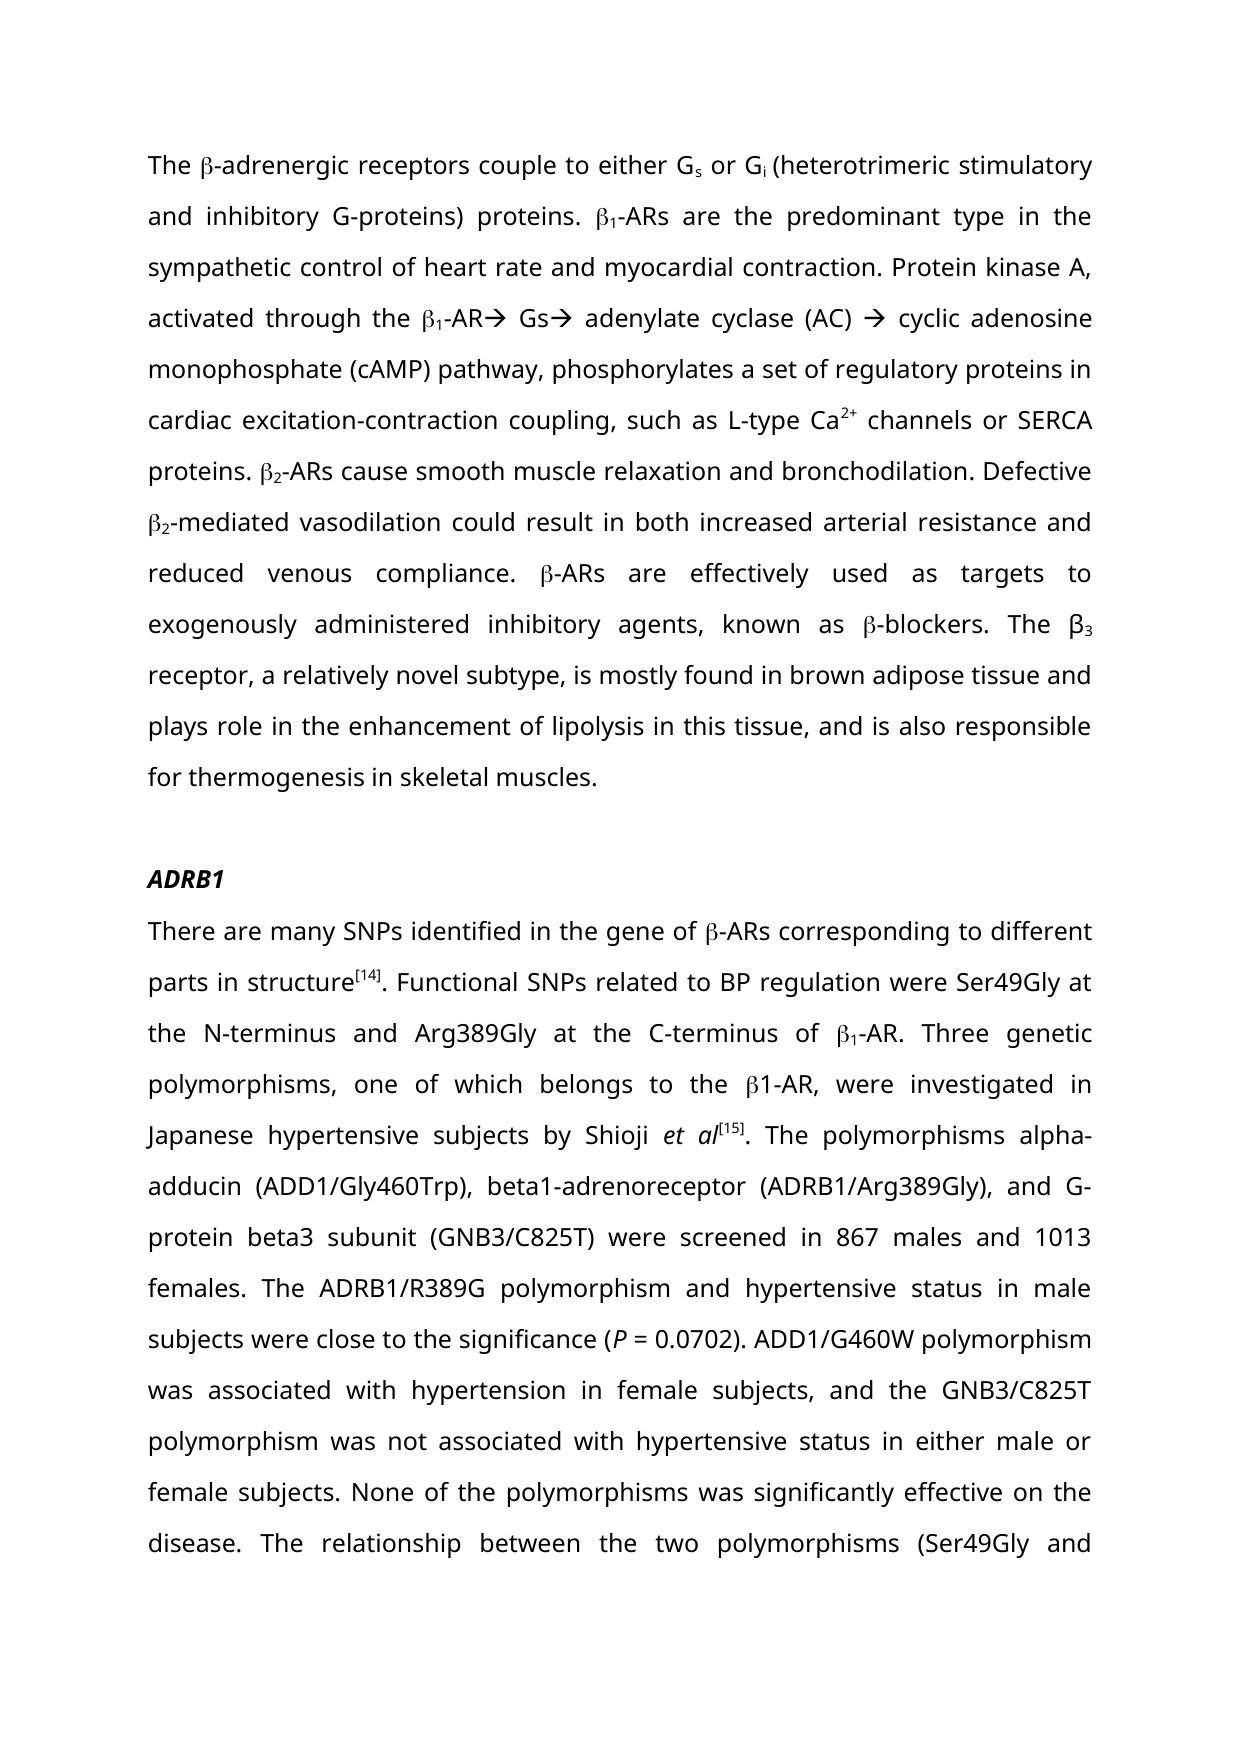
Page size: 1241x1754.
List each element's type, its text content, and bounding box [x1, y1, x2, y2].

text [148, 913, 1093, 1560]
text The -adrenergic receptors couple to either Gs or Gi (heterotrimeric stimulatory and inhibitory G-proteins) proteins. 1-ARs are the predominant type in the sympathetic control of heart rate and myocardial contraction. Protein kinase A, activated through the 1-AR Gs adenylate cyclase (AC) cyclic adenosine monophosphate (cAMP) pathway, phosphorylates a set of regulatory proteins in cardiac excitation-contraction coupling, such as L-type Ca2+ channels or SERCA proteins. 2-ARs cause smooth muscle relaxation and bronchodilation. Defective 2-mediated vasodilation could result in both increased arterial resistance and reduced venous compliance. -ARs are effectively used as targets to exogenously administered inhibitory agents, known as -blockers. The β3 receptor, a relatively novel subtype, is mostly found in brown adipose tissue and plays role in the enhancement of lipolysis in this tissue, and is also responsible for thermogenesis in skeletal muscles. [148, 148, 1093, 794]
text ADRB1 [148, 862, 1093, 896]
